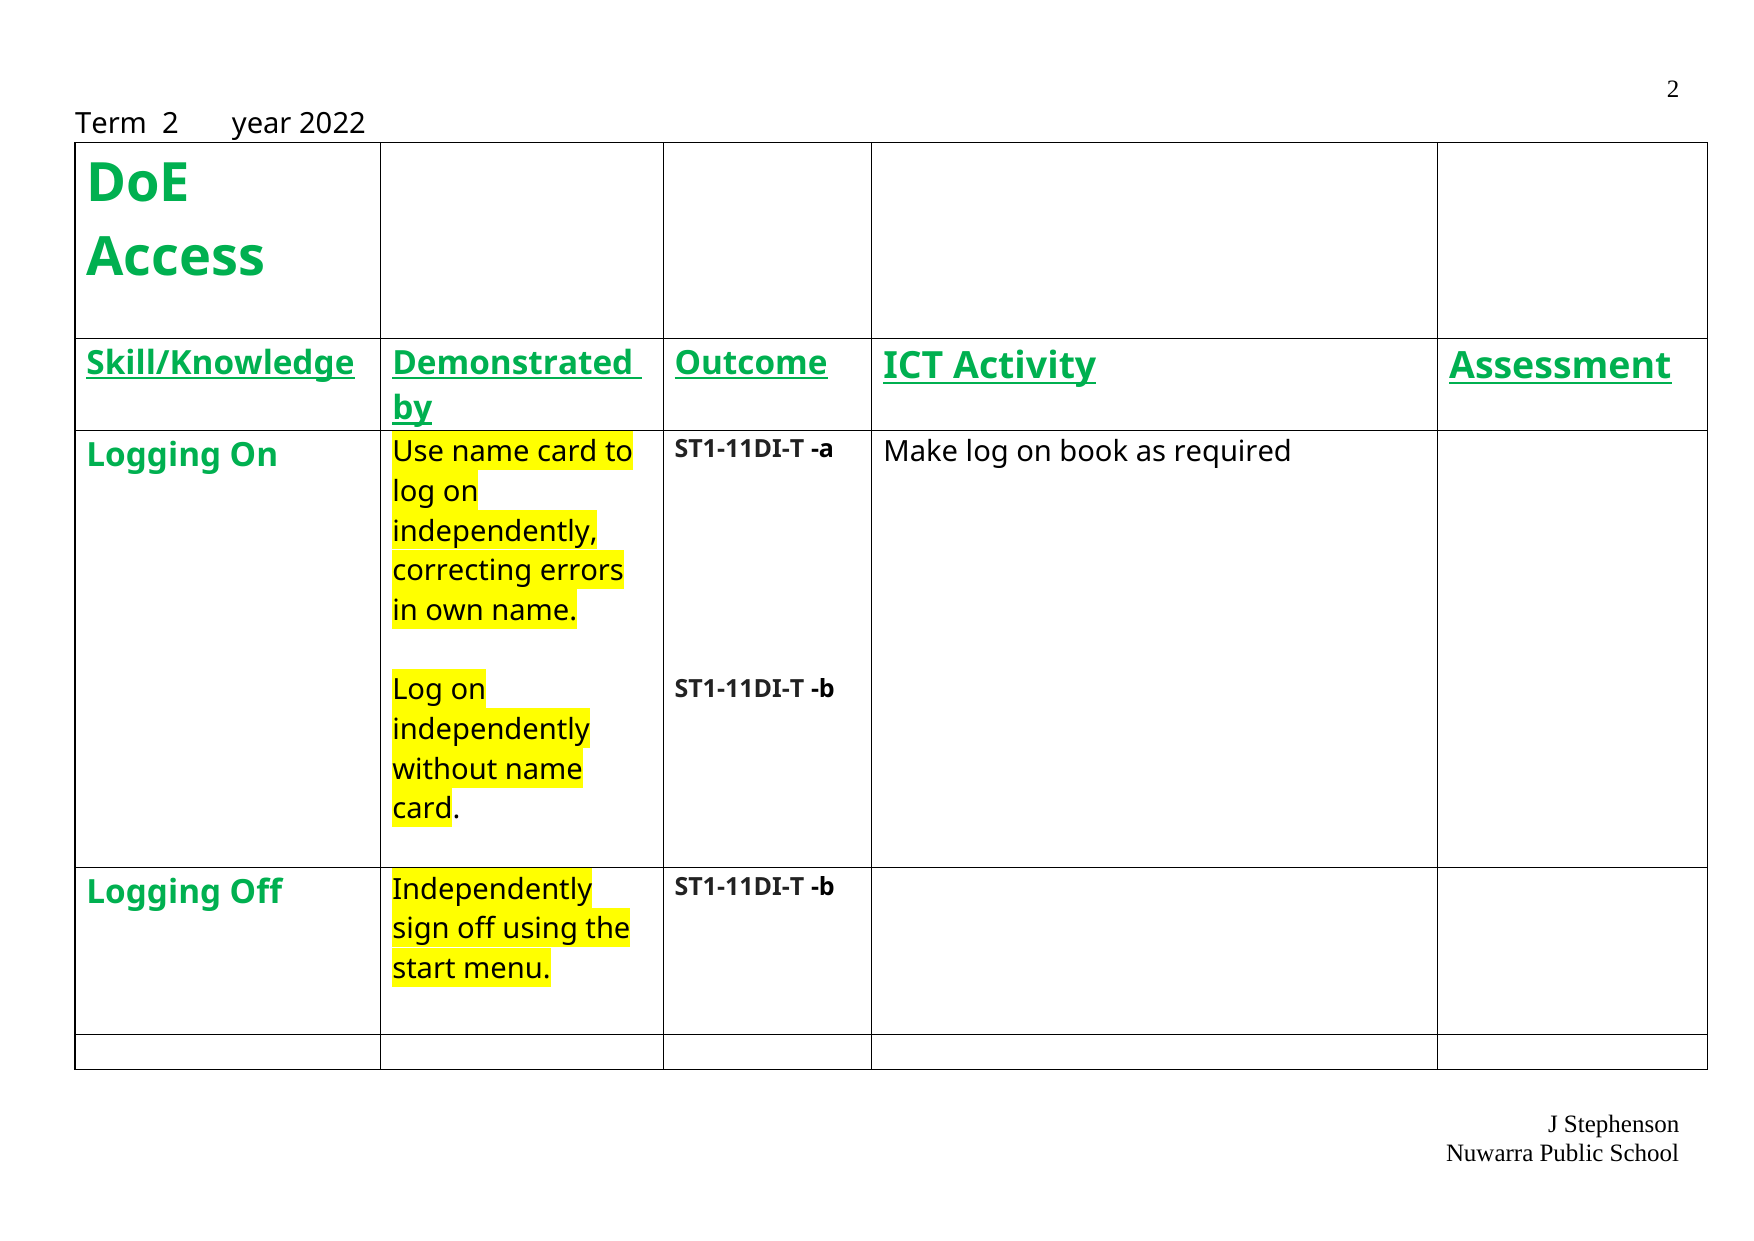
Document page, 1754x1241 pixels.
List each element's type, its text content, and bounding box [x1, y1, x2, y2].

table_cell [664, 1035, 871, 1069]
table_cell [872, 143, 1437, 338]
table_cell Logging Off [76, 868, 380, 1034]
table_cell ST1-11DI-T -a ST1-11DI-T -b [664, 431, 871, 867]
table_cell Logging On [76, 431, 380, 867]
table_cell Independently sign off using the start menu. [381, 868, 663, 1034]
table_cell ST1-11DI-T -b [664, 868, 871, 1034]
table_cell Skill/Knowledge [76, 339, 380, 429]
table_cell DoE Access [76, 143, 380, 338]
table_cell [381, 143, 663, 338]
table_cell Use name card to log on independently, correcting errors in own name. Log on independently without name card. [381, 431, 663, 867]
table_cell [872, 1035, 1437, 1069]
table_cell [1438, 868, 1707, 1034]
table_cell Outcome [664, 339, 871, 429]
table_cell [872, 868, 1437, 1034]
table_cell Demonstrated by [381, 339, 663, 429]
table_cell [1438, 143, 1707, 338]
table_cell [664, 143, 871, 338]
table_cell ICT Activity [872, 339, 1437, 429]
table_cell [1438, 431, 1707, 867]
table_cell Make log on book as required [872, 431, 1437, 867]
table_cell Assessment [1438, 339, 1707, 429]
table_cell [76, 1035, 380, 1069]
table_cell [381, 1035, 663, 1069]
table_cell [1438, 1035, 1707, 1069]
